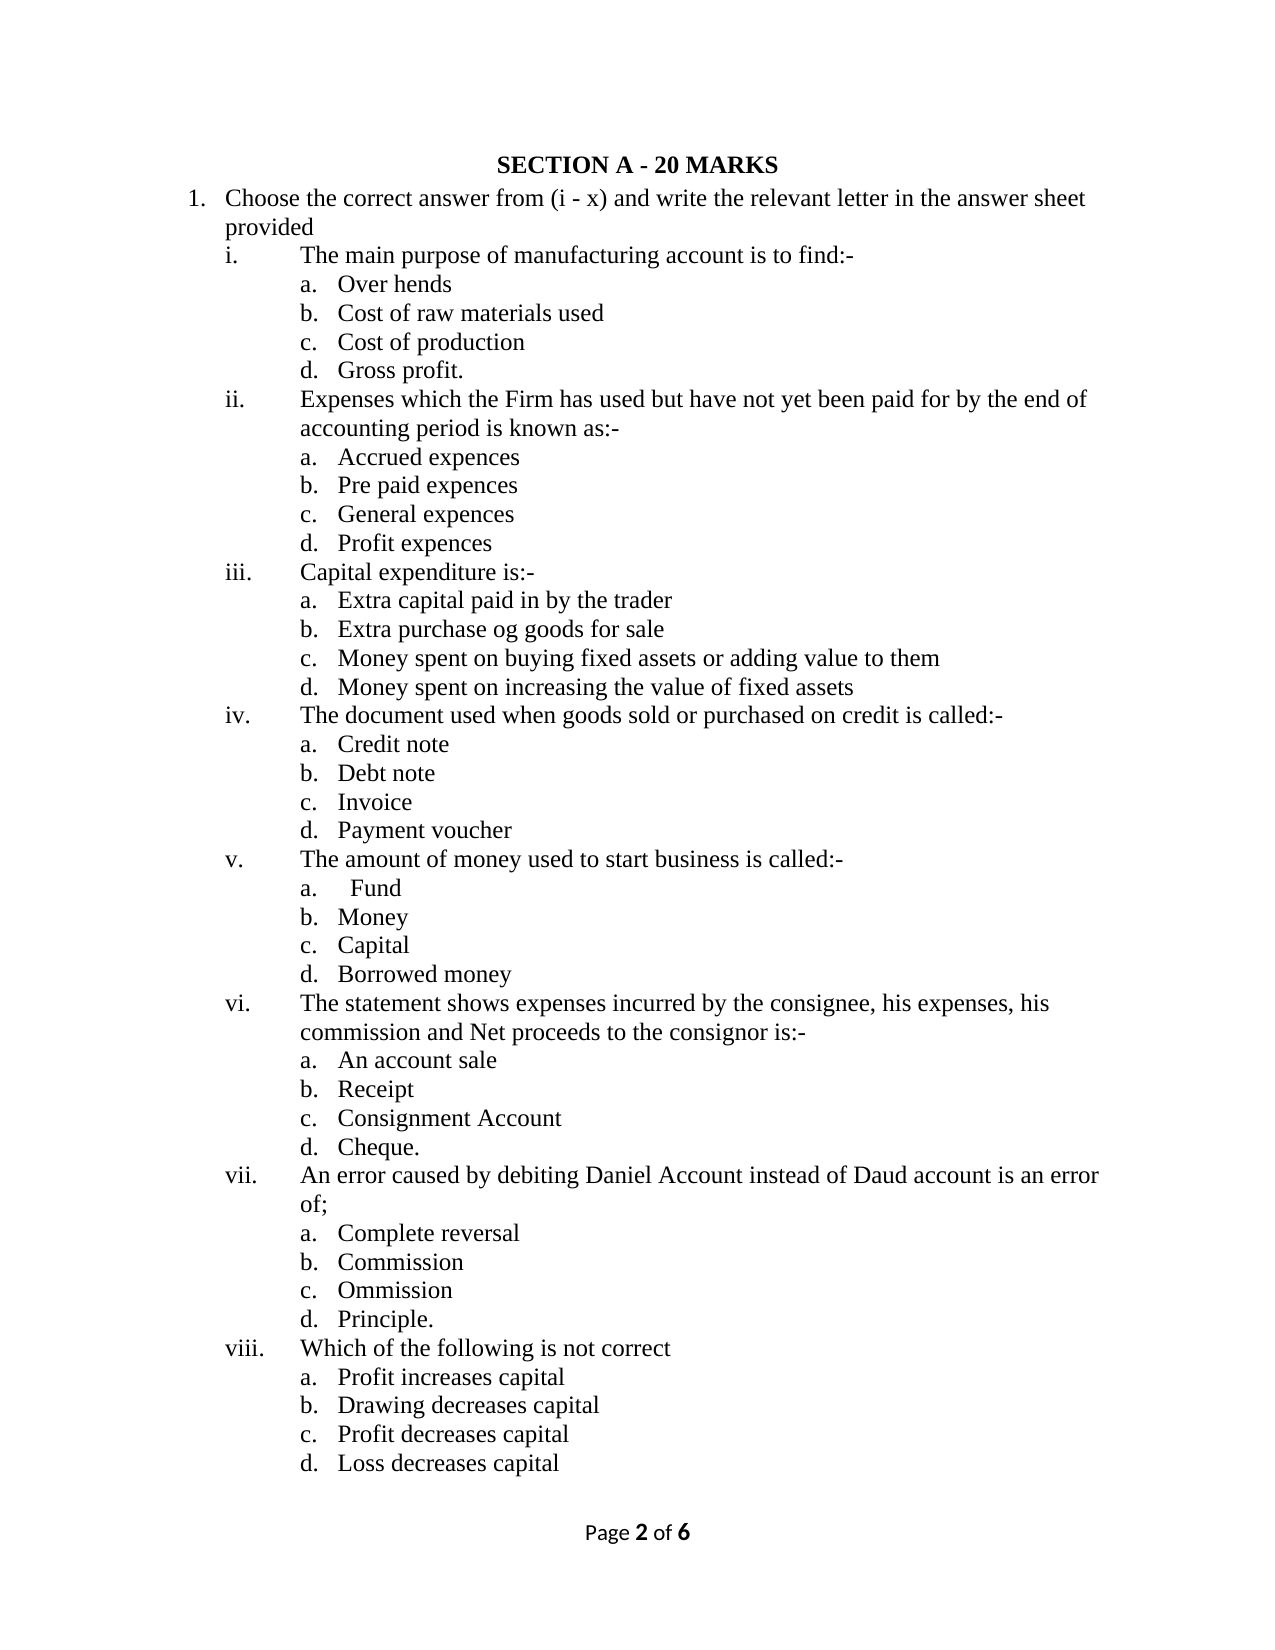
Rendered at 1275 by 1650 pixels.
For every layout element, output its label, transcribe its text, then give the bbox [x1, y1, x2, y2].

list Fund [300, 873, 1125, 902]
list The statement shows expenses incurred by the consignee, his expenses, his commission and Net proceeds to the consignor is:- [225, 988, 1125, 1046]
list Accrued expences [300, 442, 1125, 471]
list General expences [300, 499, 1125, 528]
list Drawing decreases capital [300, 1391, 1125, 1419]
list Cost of raw materials used [300, 298, 1125, 327]
list Receipt [300, 1074, 1125, 1103]
list The amount of money used to start business is called:- [225, 844, 1125, 873]
list Invoice [300, 787, 1125, 816]
list Profit decreases capital [300, 1419, 1125, 1448]
list Ommission [300, 1276, 1125, 1304]
list Pre paid expences [300, 471, 1125, 499]
list The document used when goods sold or purchased on credit is called:- [225, 701, 1125, 729]
list Cost of production [300, 327, 1125, 356]
list An account sale [300, 1046, 1125, 1074]
list Consignment Account [300, 1103, 1125, 1132]
list Extra purchase og goods for sale [300, 614, 1125, 643]
list Debt note [300, 758, 1125, 787]
list Loss decreases capital [300, 1448, 1125, 1477]
list Capital [300, 931, 1125, 959]
list Capital expenditure is:- [225, 557, 1125, 586]
list Which of the following is not correct [225, 1333, 1125, 1362]
list Borrowed money [300, 959, 1125, 988]
list Money spent on buying fixed assets or adding value to them [300, 643, 1125, 672]
list Principle. [300, 1304, 1125, 1333]
list Cheque. [300, 1132, 1125, 1161]
list An error caused by debiting Daniel Account instead of Daud account is an error of; [225, 1161, 1125, 1218]
list Money spent on increasing the value of fixed assets [300, 672, 1125, 701]
list Commission [300, 1247, 1125, 1276]
list Complete reversal [300, 1218, 1125, 1247]
list Extra capital paid in by the trader [300, 586, 1125, 614]
list The main purpose of manufacturing account is to find:- [225, 241, 1125, 269]
list Profit increases capital [300, 1362, 1125, 1391]
list Choose the correct answer from (i - x) and write the relevant letter in the answer sheet provided [187, 183, 1125, 241]
list Credit note [300, 729, 1125, 758]
list Over hends [300, 269, 1125, 298]
list Money [300, 902, 1125, 931]
text SECTION A - 20 MARKS [150, 150, 1125, 179]
list Gross profit. [300, 356, 1125, 384]
list Profit expences [300, 528, 1125, 557]
list Expenses which the Firm has used but have not yet been paid for by the end of accounting period is known as:- [225, 384, 1125, 442]
list Payment voucher [300, 816, 1125, 844]
